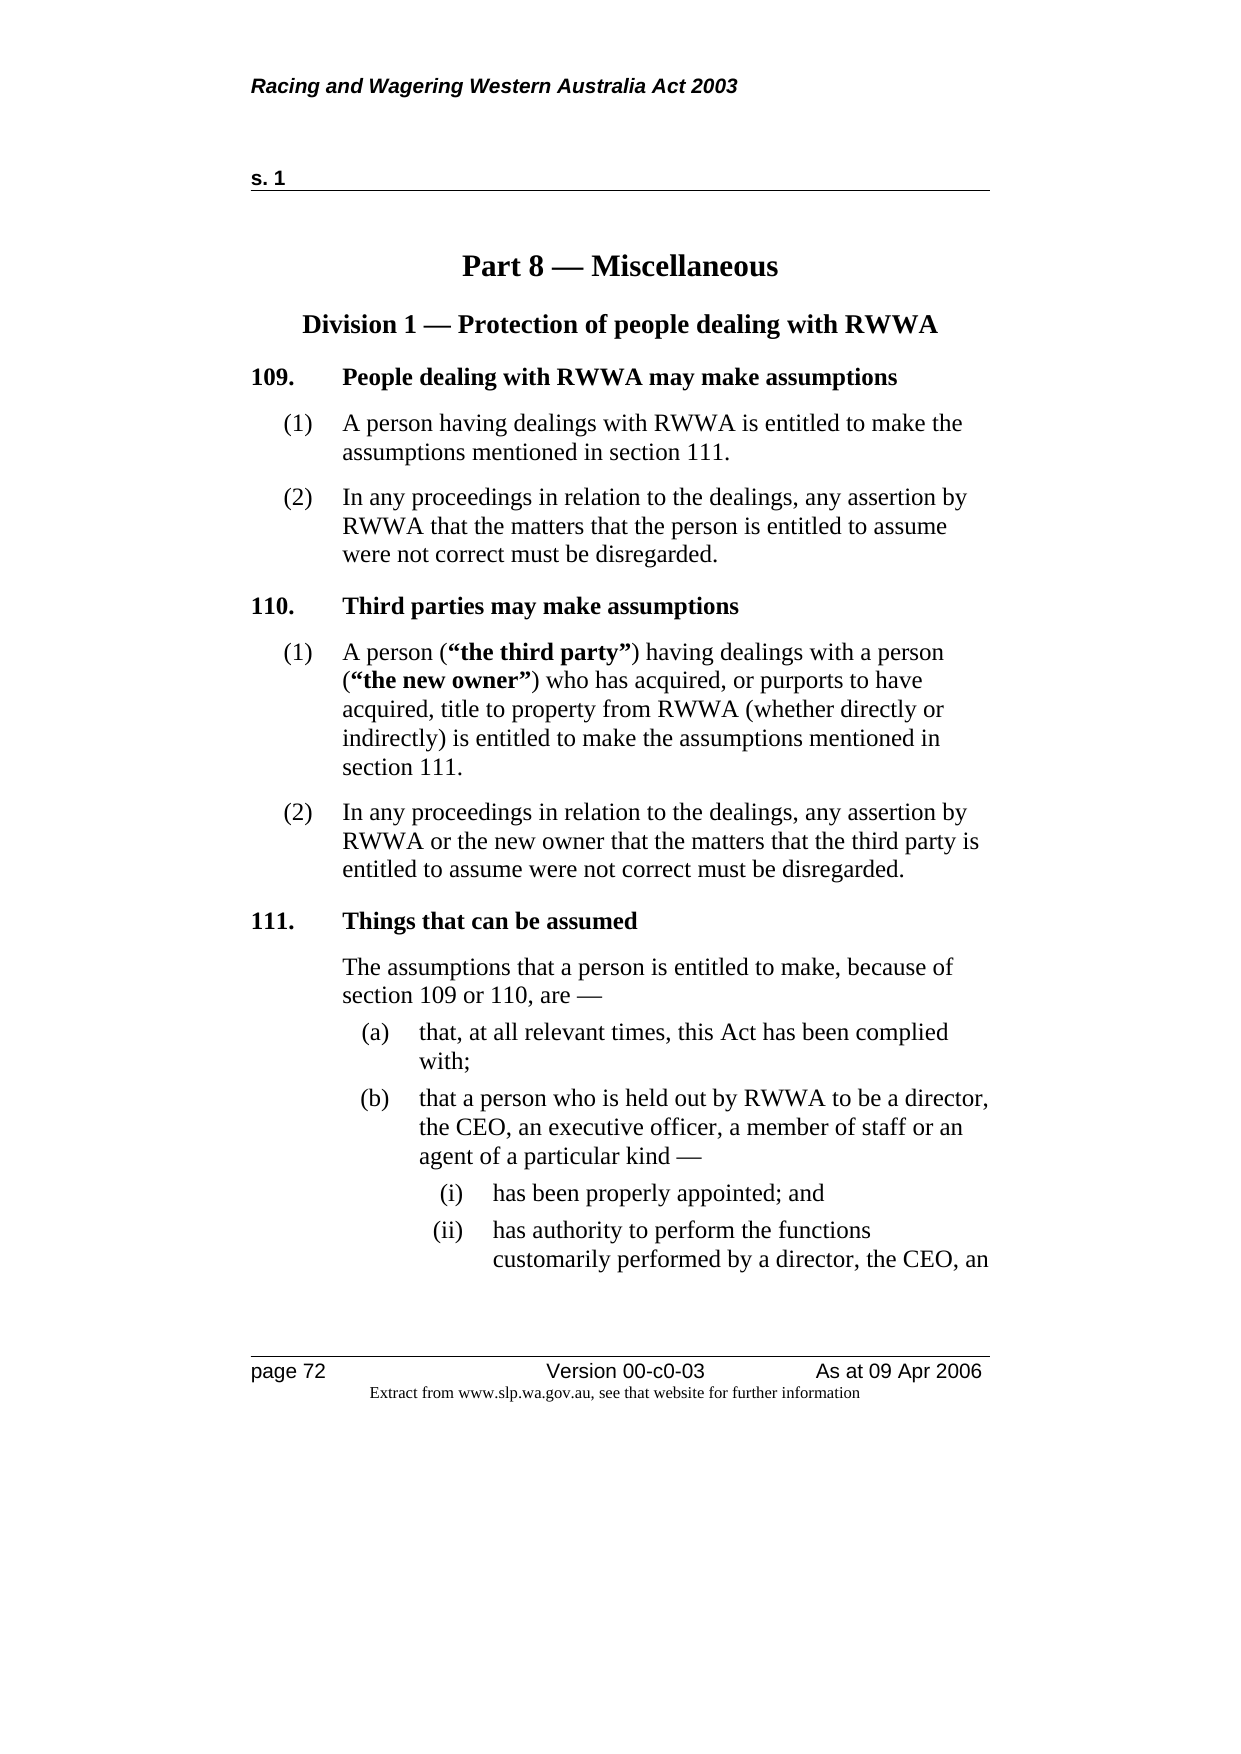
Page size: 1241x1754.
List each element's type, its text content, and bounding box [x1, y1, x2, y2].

text (a) that, at all relevant times, this Act has been complied with; [251, 1017, 990, 1075]
subtitle 111. Things that can be assumed [251, 906, 990, 935]
text (b) that a person who is held out by RWWA to be a director, the CEO, an executive officer, a member of staff or an agent of a particular kind — [251, 1083, 990, 1169]
text (1) A person (“the third party”) having dealings with a person (“the new owner”) who has acquired, or purports to have acquired, title to property from RWWA (whether directly or indirectly) is entitled to make the assumptions mentioned in section 111. [251, 637, 990, 780]
text The assumptions that a person is entitled to make, because of section 109 or 110, are — [251, 952, 990, 1009]
text (2) In any proceedings in relation to the dealings, any assertion by RWWA or the new owner that the matters that the third party is entitled to assume were not correct must be disregarded. [251, 797, 990, 883]
text (i) has been properly appointed; and [251, 1178, 990, 1207]
text (2) In any proceedings in relation to the dealings, any assertion by RWWA that the matters that the person is entitled to assume were not correct must be disregarded. [251, 482, 990, 568]
subtitle Part 8 — Miscellaneous [251, 247, 990, 283]
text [251, 1215, 990, 1272]
subtitle Division 1 — Protection of people dealing with RWWA [251, 308, 990, 339]
subtitle 110. Third parties may make assumptions [251, 591, 990, 620]
text (1) A person having dealings with RWWA is entitled to make the assumptions mentioned in section 111. [251, 408, 990, 465]
subtitle 109. People dealing with RWWA may make assumptions [251, 362, 990, 391]
